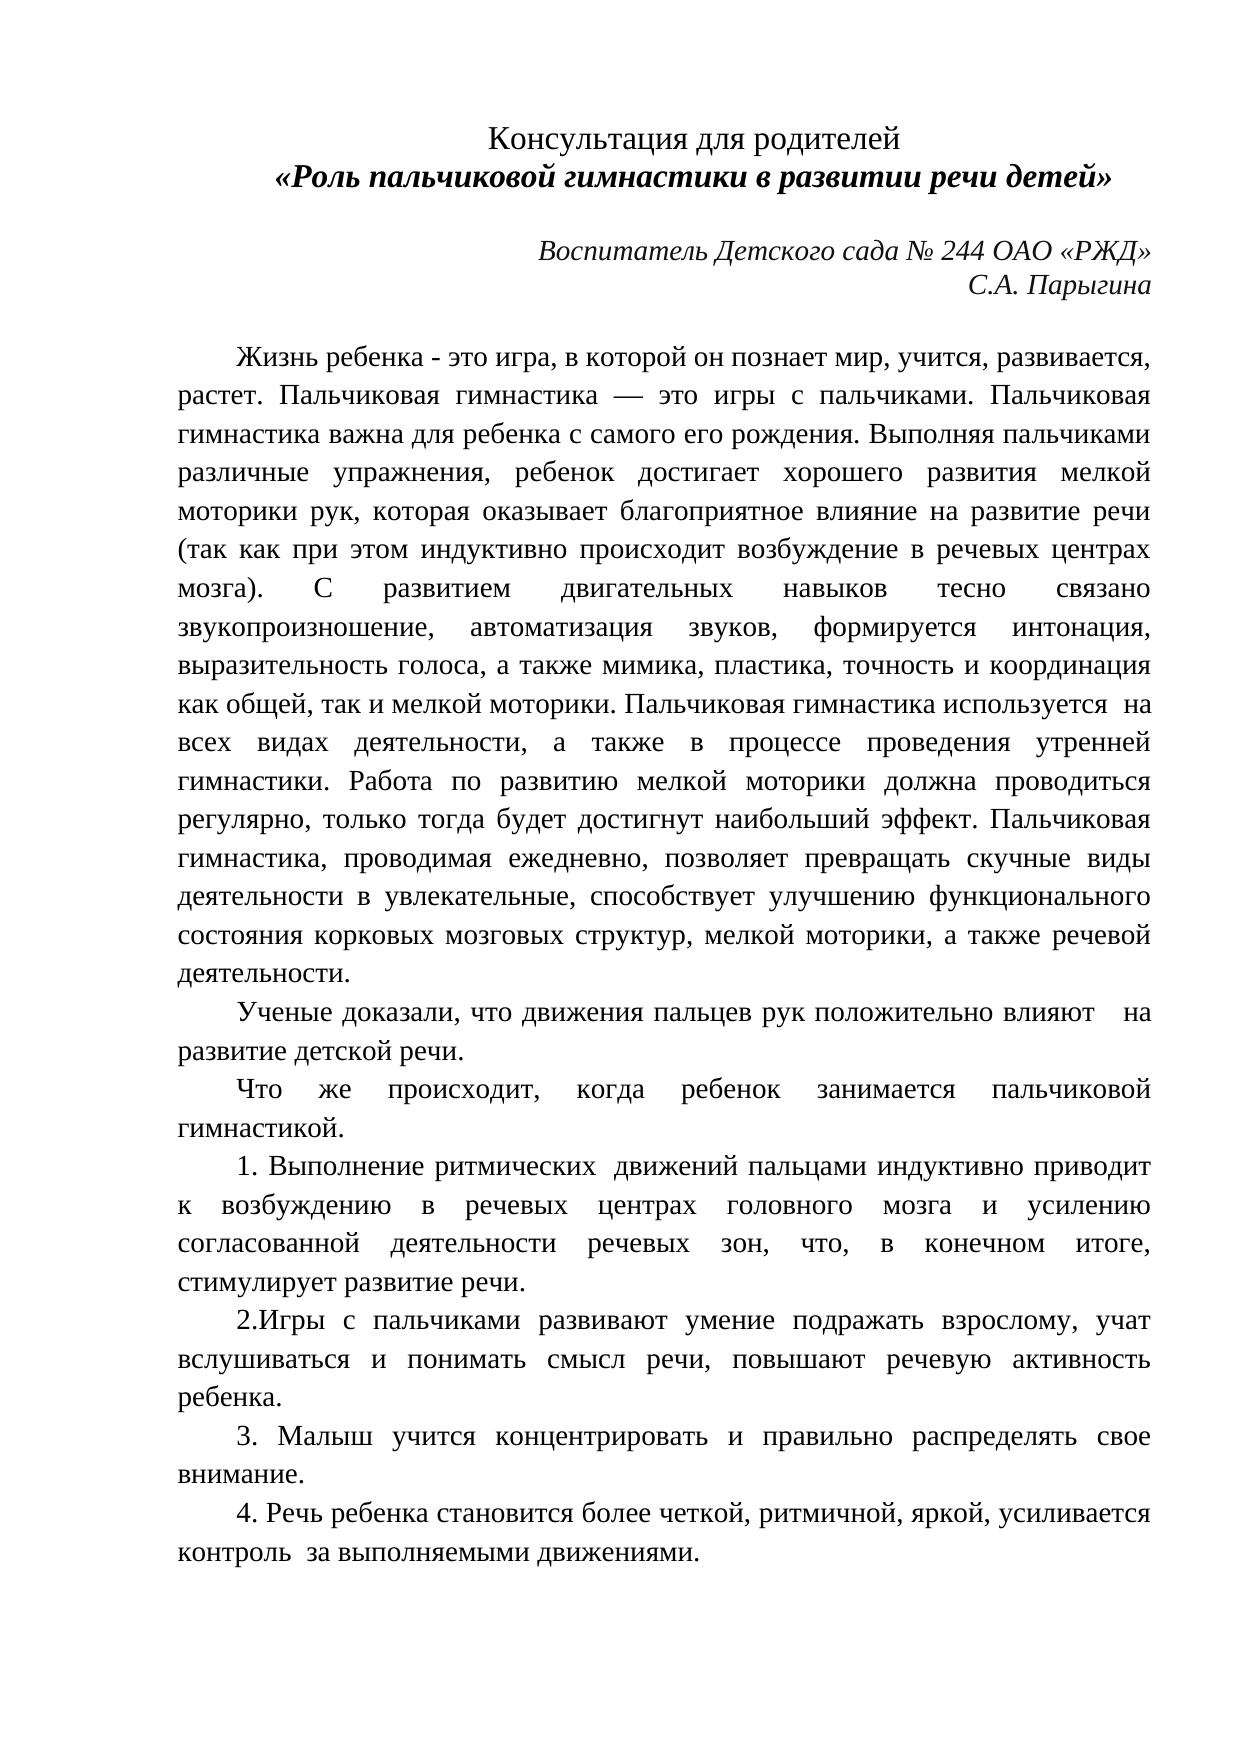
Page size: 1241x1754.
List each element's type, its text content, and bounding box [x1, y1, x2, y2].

text 3. Малыш учится концентрировать и правильно распределять свое внимание. [177, 1418, 1152, 1490]
text Жизнь ребенка - это игра, в которой он познает мир, учится, развивается, растет. Пальчиковая гимнастика — это игры с пальчиками. Пальчиковая гимнастика важна для ребенка с самого его рождения. Выполняя пальчиками различные упражнения, ребенок достигает хорошего развития мелкой моторики рук, которая оказывает благоприятное влияние на развитие речи (так как при этом индуктивно происходит возбуждение в речевых центрах мозга). С развитием двигательных навыков тесно связано звукопроизношение, автоматизация звуков, формируется интонация, выразительность голоса, а также мимика, пластика, точность и координация как общей, так и мелкой моторики. Пальчиковая гимнастика используется на всех видах деятельности, а также в процессе проведения утренней гимнастики. Работа по развитию мелкой моторики должна проводиться регулярно, только тогда будет достигнут наибольший эффект. Пальчиковая гимнастика, проводимая ежедневно, позволяет превращать скучные виды деятельности в увлекательные, способствует улучшению функционального состояния корковых мозговых структур, мелкой моторики, а также речевой деятельности. [177, 339, 1152, 989]
text Воспитатель Детского сада № 244 ОАО «РЖД» [177, 233, 1152, 267]
text С.А. Парыгина [177, 267, 1152, 300]
text 1. Выполнение ритмических движений пальцами индуктивно приводит к возбуждению в речевых центрах головного мозга и усилению согласованной деятельности речевых зон, что, в конечном итоге, стимулирует развитие речи. [177, 1148, 1152, 1297]
text Ученые доказали, что движения пальцев рук положительно влияют на развитие детской речи. [177, 994, 1152, 1066]
text Консультация для родителей [177, 118, 1152, 156]
text 4. Речь ребенка становится более четкой, ритмичной, яркой, усиливается контроль за выполняемыми движениями. [177, 1495, 1152, 1567]
text «Роль пальчиковой гимнастики в развитии речи детей» [177, 156, 1152, 195]
text 2.Игры с пальчиками развивают умение подражать взрослому, учат вслушиваться и понимать смысл речи, повышают речевую активность ребенка. [177, 1302, 1152, 1413]
text Что же происходит, когда ребенок занимается пальчиковой гимнастикой. [177, 1071, 1152, 1143]
